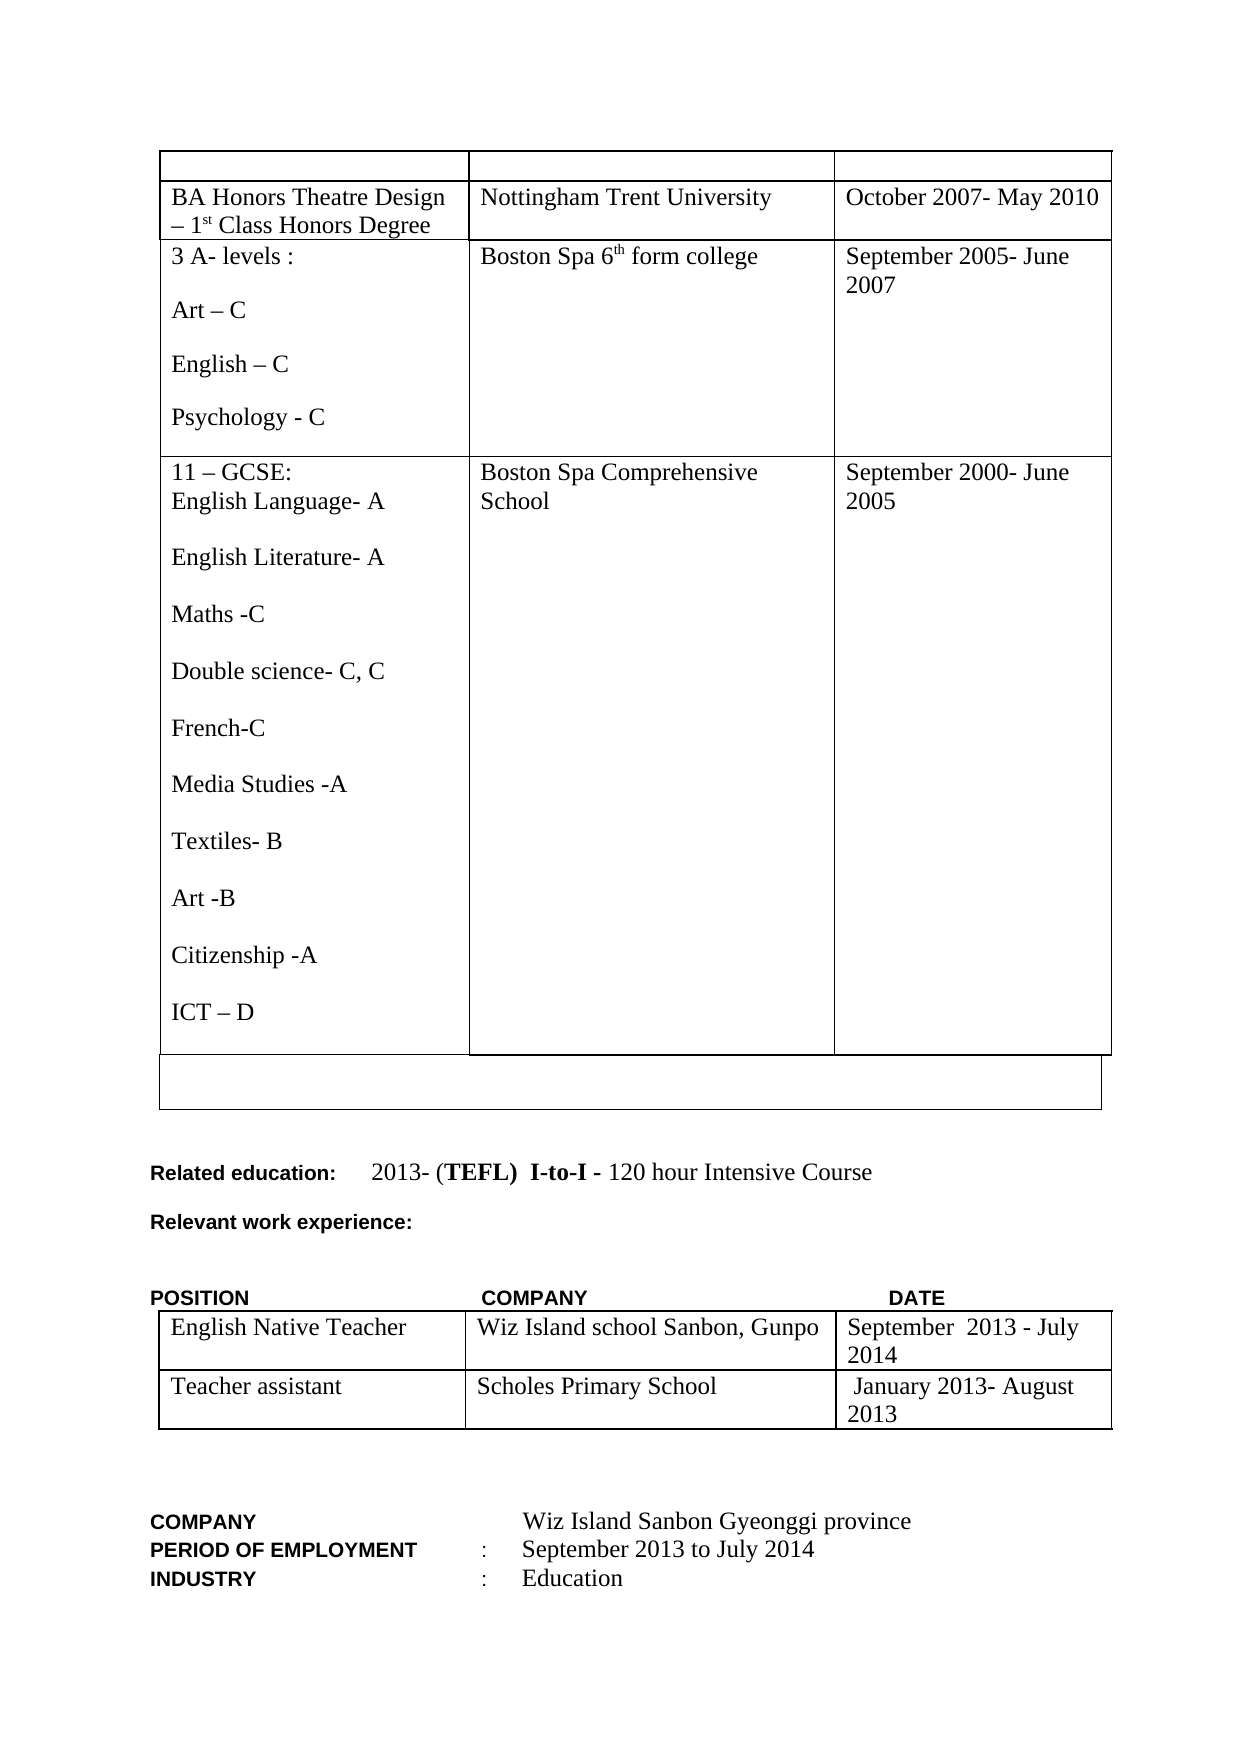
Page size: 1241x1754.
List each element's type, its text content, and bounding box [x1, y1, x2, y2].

text COMPANY Wiz Island Sanbon Gyeonggi province [150, 1506, 1090, 1534]
table_header September 2013 - July 2014 [837, 1312, 1111, 1369]
text POSITION COMPANY DATE [150, 1286, 1090, 1310]
table_header Wiz Island school Sanbon, Gunpo [466, 1312, 835, 1369]
table_cell 11 – GCSE: English Language- A English Literature- A Maths -C Double science- C, C French-C Media Studies -A Textiles- B Art -B Citizenship -A ICT – D [161, 457, 469, 1054]
table_header English Native Teacher [160, 1312, 465, 1369]
table_cell October 2007- May 2010 [835, 182, 1111, 239]
table_cell Boston Spa Comprehensive School [470, 457, 834, 1054]
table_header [161, 152, 468, 180]
text PERIOD OF EMPLOYMENT : September 2013 to July 2014 [150, 1534, 1090, 1563]
table_cell Scholes Primary School [466, 1371, 835, 1428]
text Relevant work experience: [150, 1210, 1090, 1234]
table_cell BA Honors Theatre Design – 1st Class Honors Degree [161, 182, 468, 239]
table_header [835, 152, 1111, 180]
table_cell 3 A- levels : Art – C English – C Psychology - C [161, 240, 469, 456]
table_cell Boston Spa 6th form college [470, 241, 834, 456]
table_cell September 2000- June 2005 [835, 457, 1111, 1054]
table_cell [160, 1055, 1101, 1108]
table_cell January 2013- August 2013 [837, 1371, 1111, 1428]
table_cell September 2005- June 2007 [835, 241, 1111, 456]
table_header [470, 152, 834, 180]
text Related education: 2013- (TEFL) I-to-I - 120 hour Intensive Course [150, 1157, 1090, 1186]
table_cell Teacher assistant [160, 1371, 465, 1428]
table_cell Nottingham Trent University [470, 182, 834, 239]
text INDUSTRY : Education [150, 1563, 1090, 1592]
